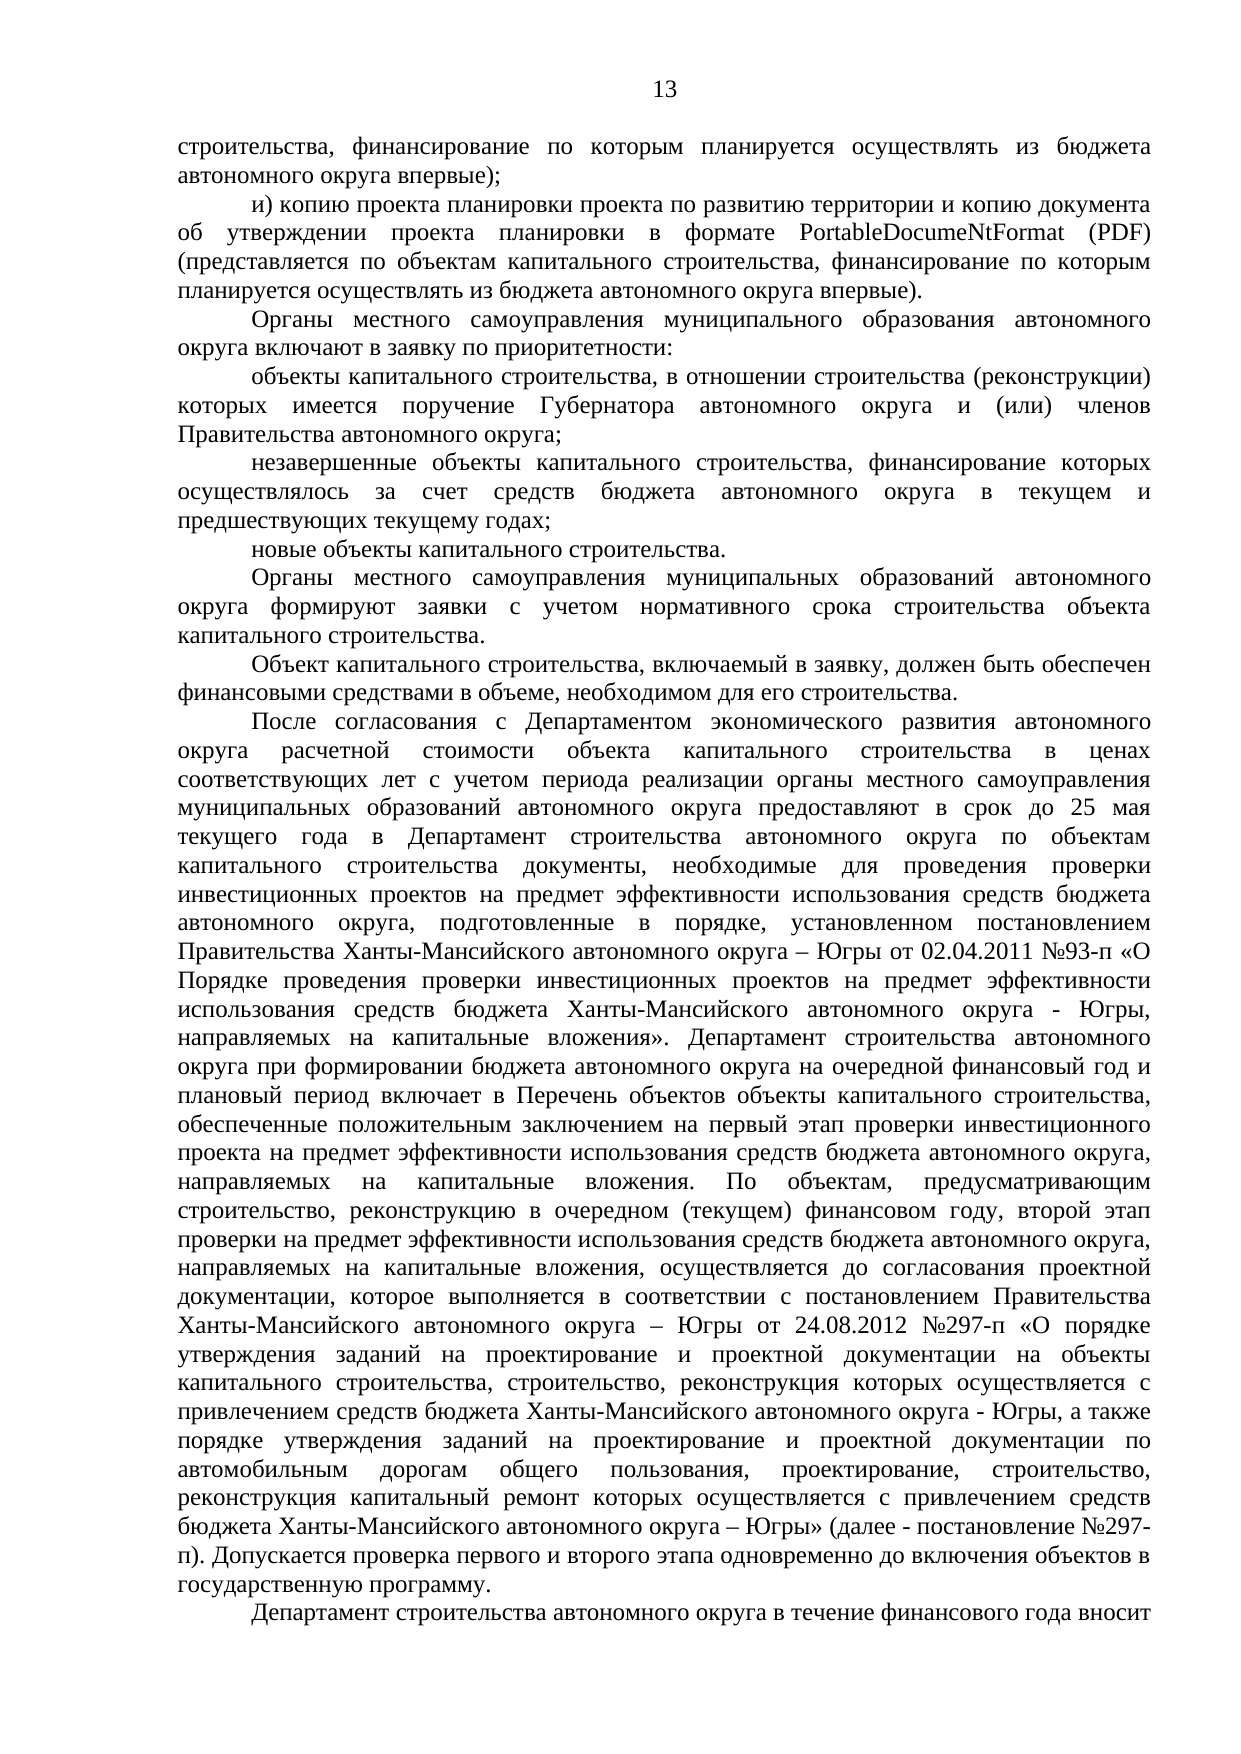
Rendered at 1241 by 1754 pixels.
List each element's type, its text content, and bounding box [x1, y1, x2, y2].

text Объект капитального строительства, включаемый в заявку, должен быть обеспечен финансовыми средствами в объеме, необходимом для его строительства. [177, 649, 1152, 706]
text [177, 131, 1152, 189]
text После согласования с Департаментом экономического развития автономного округа расчетной стоимости объекта капитального строительства в ценах соответствующих лет с учетом периода реализации органы местного самоуправления муниципальных образований автономного округа предоставляют в срок до 25 мая текущего года в Департамент строительства автономного округа по объектам капитального строительства документы, необходимые для проведения проверки инвестиционных проектов на предмет эффективности использования средств бюджета автономного округа, подготовленные в порядке, установленном постановлением Правительства Ханты-Мансийского автономного округа – Югры от 02.04.2011 №93-п «О Порядке проведения проверки инвестиционных проектов на предмет эффективности использования средств бюджета Ханты-Мансийского автономного округа - Югры, направляемых на капитальные вложения». Департамент строительства автономного округа при формировании бюджета автономного округа на очередной финансовый год и плановый период включает в Перечень объектов объекты капитального строительства, обеспеченные положительным заключением на первый этап проверки инвестиционного проекта на предмет эффективности использования средств бюджета автономного округа, направляемых на капитальные вложения. По объектам, предусматривающим строительство, реконструкцию в очередном (текущем) финансовом году, второй этап проверки на предмет эффективности использования средств бюджета автономного округа, направляемых на капитальные вложения, осуществляется до согласования проектной документации, которое выполняется в соответствии с постановлением Правительства Ханты-Мансийского автономного округа – Югры от 24.08.2012 №297-п «О порядке утверждения заданий на проектирование и проектной документации на объекты капитального строительства, строительство, реконструкция которых осуществляется с привлечением средств бюджета Ханты-Мансийского автономного округа - Югры, а также порядке утверждения заданий на проектирование и проектной документации по автомобильным дорогам общего пользования, проектирование, строительство, реконструкция капитальный ремонт которых осуществляется с привлечением средств бюджета Ханты-Мансийского автономного округа – Югры» (далее - постановление №297-п). Допускается проверка первого и второго этапа одновременно до включения объектов в государственную программу. [177, 706, 1152, 1597]
text объекты капитального строительства, в отношении строительства (реконструкции) которых имеется поручение Губернатора автономного округа и (или) членов Правительства автономного округа; [177, 361, 1152, 447]
text новые объекты капитального строительства. [177, 534, 1152, 562]
text и) копию проекта планировки проекта по развитию территории и копию документа об утверждении проекта планировки в формате PortableDocumeNtFormat (PDF) (представляется по объектам капитального строительства, финансирование по которым планируется осуществлять из бюджета автономного округа впервые). [177, 189, 1152, 304]
text Органы местного самоуправления муниципальных образований автономного округа формируют заявки с учетом нормативного срока строительства объекта капитального строительства. [177, 562, 1152, 649]
text незавершенные объекты капитального строительства, финансирование которых осуществлялось за счет средств бюджета автономного округа в текущем и предшествующих текущему годах; [177, 447, 1152, 534]
text Органы местного самоуправления муниципального образования автономного округа включают в заявку по приоритетности: [177, 304, 1152, 361]
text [177, 1597, 1152, 1626]
